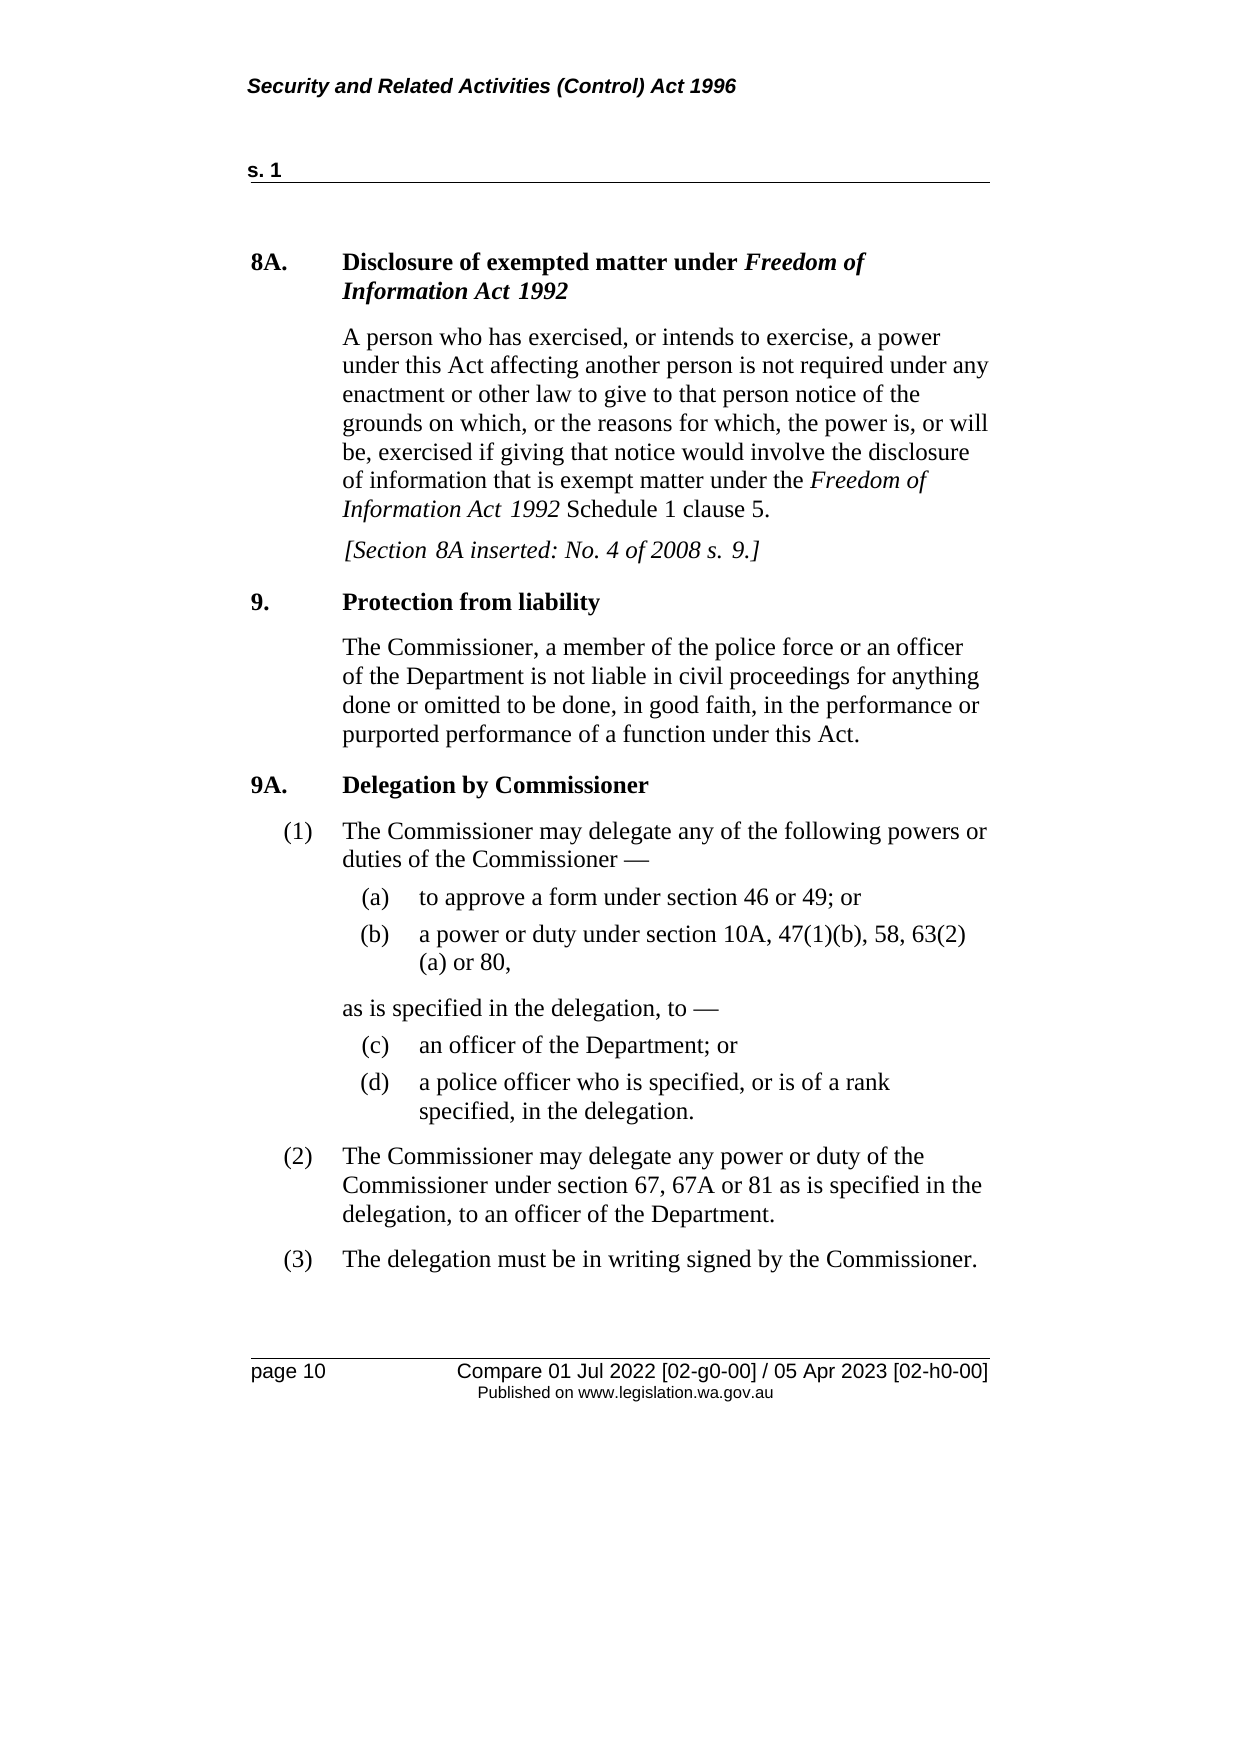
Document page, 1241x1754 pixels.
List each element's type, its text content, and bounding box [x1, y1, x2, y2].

text A person who has exercised, or intends to exercise, a power under this Act affecting another person is not required under any enactment or other law to give to that person notice of the grounds on which, or the reasons for which, the power is, or will be, exercised if giving that notice would involve the disclosure of information that is exempt matter under the Freedom of Information Act 1992 Schedule 1 clause 5. [251, 322, 990, 523]
text (3) The delegation must be in writing signed by the Commissioner. [251, 1244, 990, 1273]
text (a) to approve a form under section 46 or 49; or [251, 882, 990, 910]
text (b) a power or duty under section 10A, 47(1)(b), 58, 63(2)(a) or 80, [251, 919, 990, 976]
text as is specified in the delegation, to — [251, 993, 990, 1022]
text [Section 8A inserted: No. 4 of 2008 s. 9.] [251, 535, 990, 564]
text (d) a police officer who is specified, or is of a rank specified, in the delegation. [251, 1067, 990, 1124]
text (c) an officer of the Department; or [251, 1030, 990, 1059]
subtitle 9. Protection from liability [251, 587, 990, 616]
subtitle 9A. Delegation by Commissioner [251, 770, 990, 799]
text (2) The Commissioner may delegate any power or duty of the Commissioner under section 67, 67A or 81 as is specified in the delegation, to an officer of the Department. [251, 1141, 990, 1227]
text (1) The Commissioner may delegate any of the following powers or duties of the Commissioner — [251, 816, 990, 873]
text The Commissioner, a member of the police force or an officer of the Department is not liable in civil proceedings for anything done or omitted to be done, in good faith, in the performance or purported performance of a function under this Act. [251, 632, 990, 747]
subtitle 8A. Disclosure of exempted matter under Freedom of Information Act 1992 [251, 247, 990, 305]
